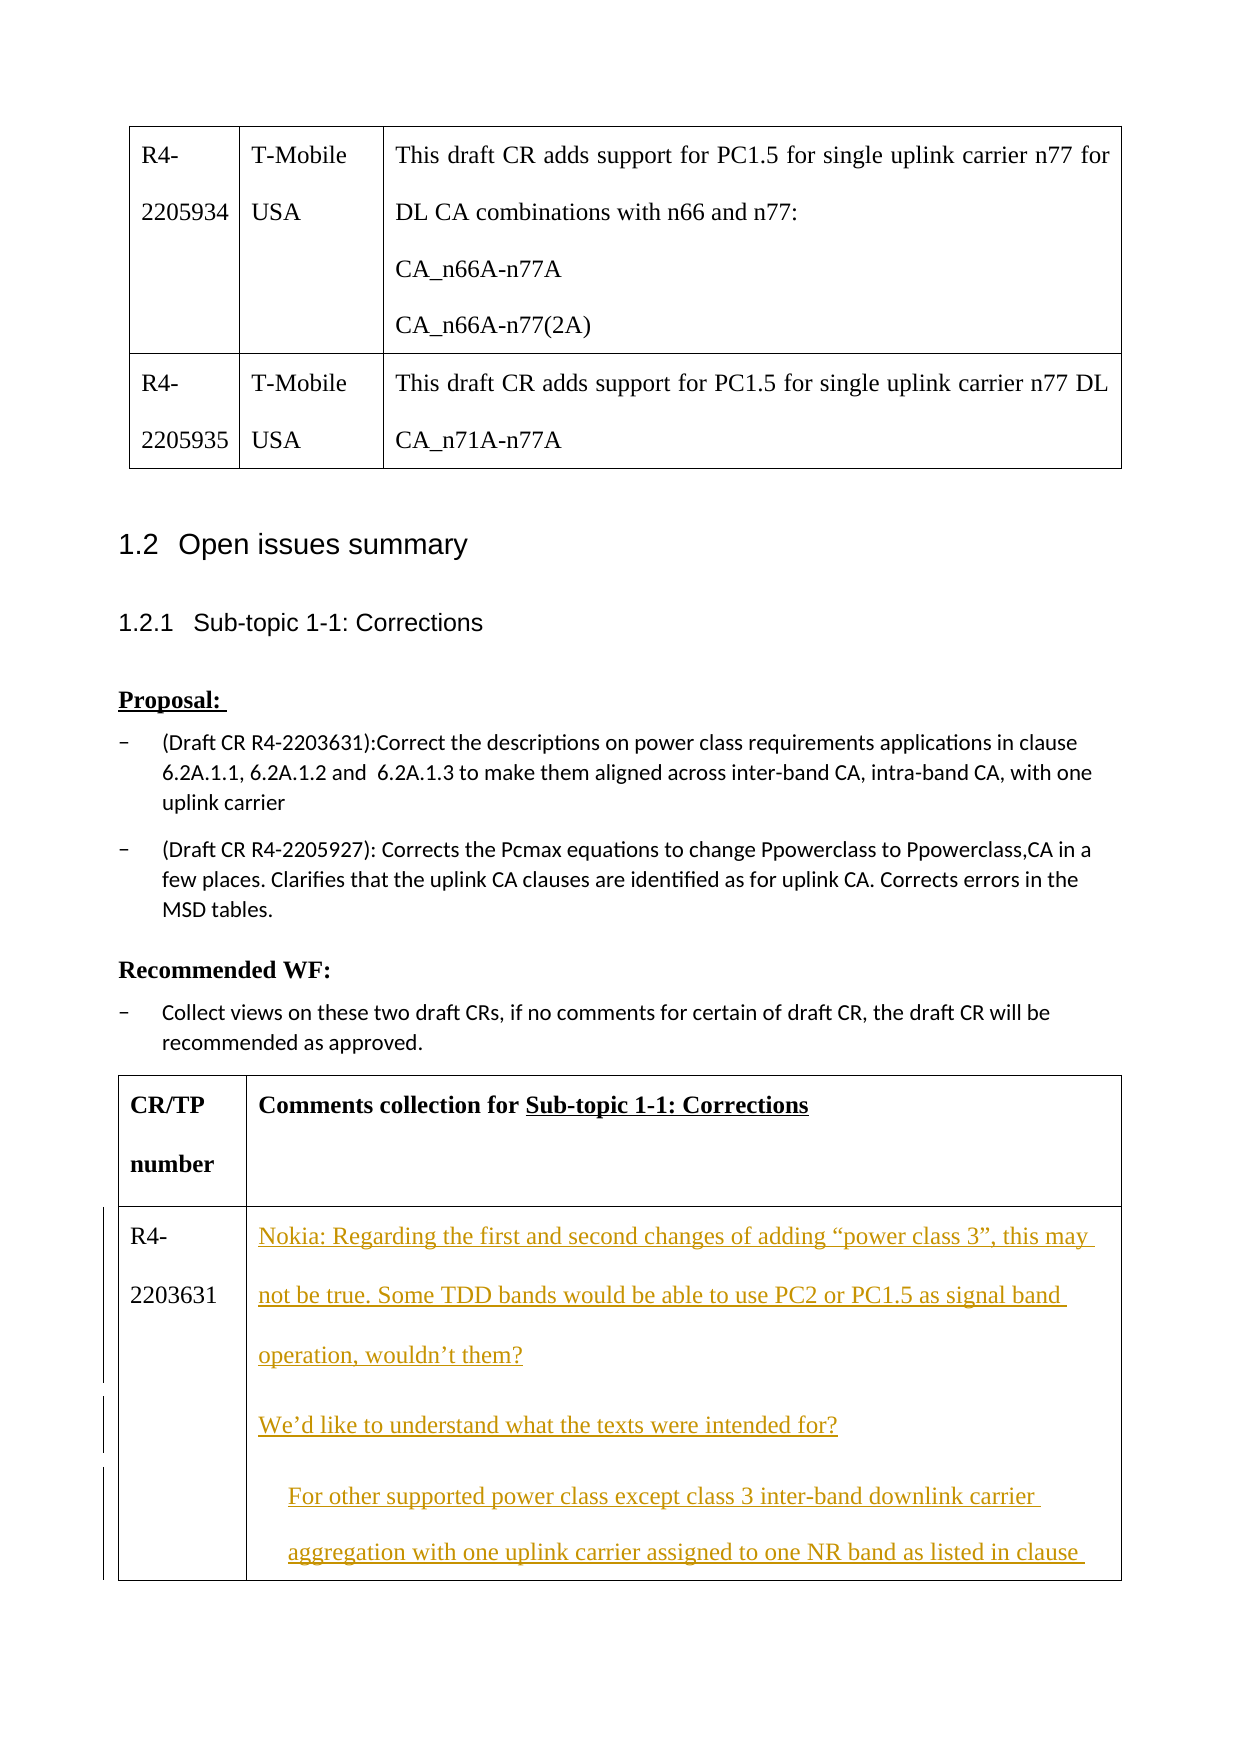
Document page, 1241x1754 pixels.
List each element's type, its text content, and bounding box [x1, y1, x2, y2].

table_cell R4-2205935 [130, 354, 239, 468]
table_cell T-Mobile USA [240, 354, 383, 468]
list (Draft CR R4-2203631):Correct the descriptions on power class requirements applications in clause 6.2A.1.1, 6.2A.1.2 and 6.2A.1.3 to make them aligned across inter-band CA, intra-band CA, with one uplink carrier [118, 728, 1122, 816]
table_cell R4-2203631 [119, 1207, 246, 1580]
text Recommended WF: [118, 941, 1122, 998]
table_cell This draft CR adds support for PC1.5 for single uplink carrier n77 DL CA_n71A-n77A [384, 354, 1121, 468]
table_cell R4-2205934 [130, 127, 239, 353]
table_cell [247, 1207, 1121, 1580]
table_header CR/TP number [119, 1076, 246, 1206]
subtitle Sub-topic 1-1: Corrections [118, 594, 1122, 650]
subtitle Open issues summary [118, 516, 1122, 572]
table_cell T-Mobile USA [240, 127, 383, 353]
text Proposal: [118, 671, 1122, 728]
table_header Comments collection for Sub-topic 1-1: Corrections [247, 1076, 1121, 1206]
table_cell This draft CR adds support for PC1.5 for single uplink carrier n77 for DL CA combinations with n66 and n77: CA_n66A-n77A CA_n66A-n77(2A) [384, 127, 1121, 353]
list Collect views on these two draft CRs, if no comments for certain of draft CR, the draft CR will be recommended as approved. [118, 998, 1122, 1056]
list (Draft CR R4-2205927): Corrects the Pcmax equations to change Ppowerclass to Ppowerclass,CA in a few places. Clarifies that the uplink CA clauses are identified as for uplink CA. Corrects errors in the MSD tables. [118, 835, 1122, 923]
